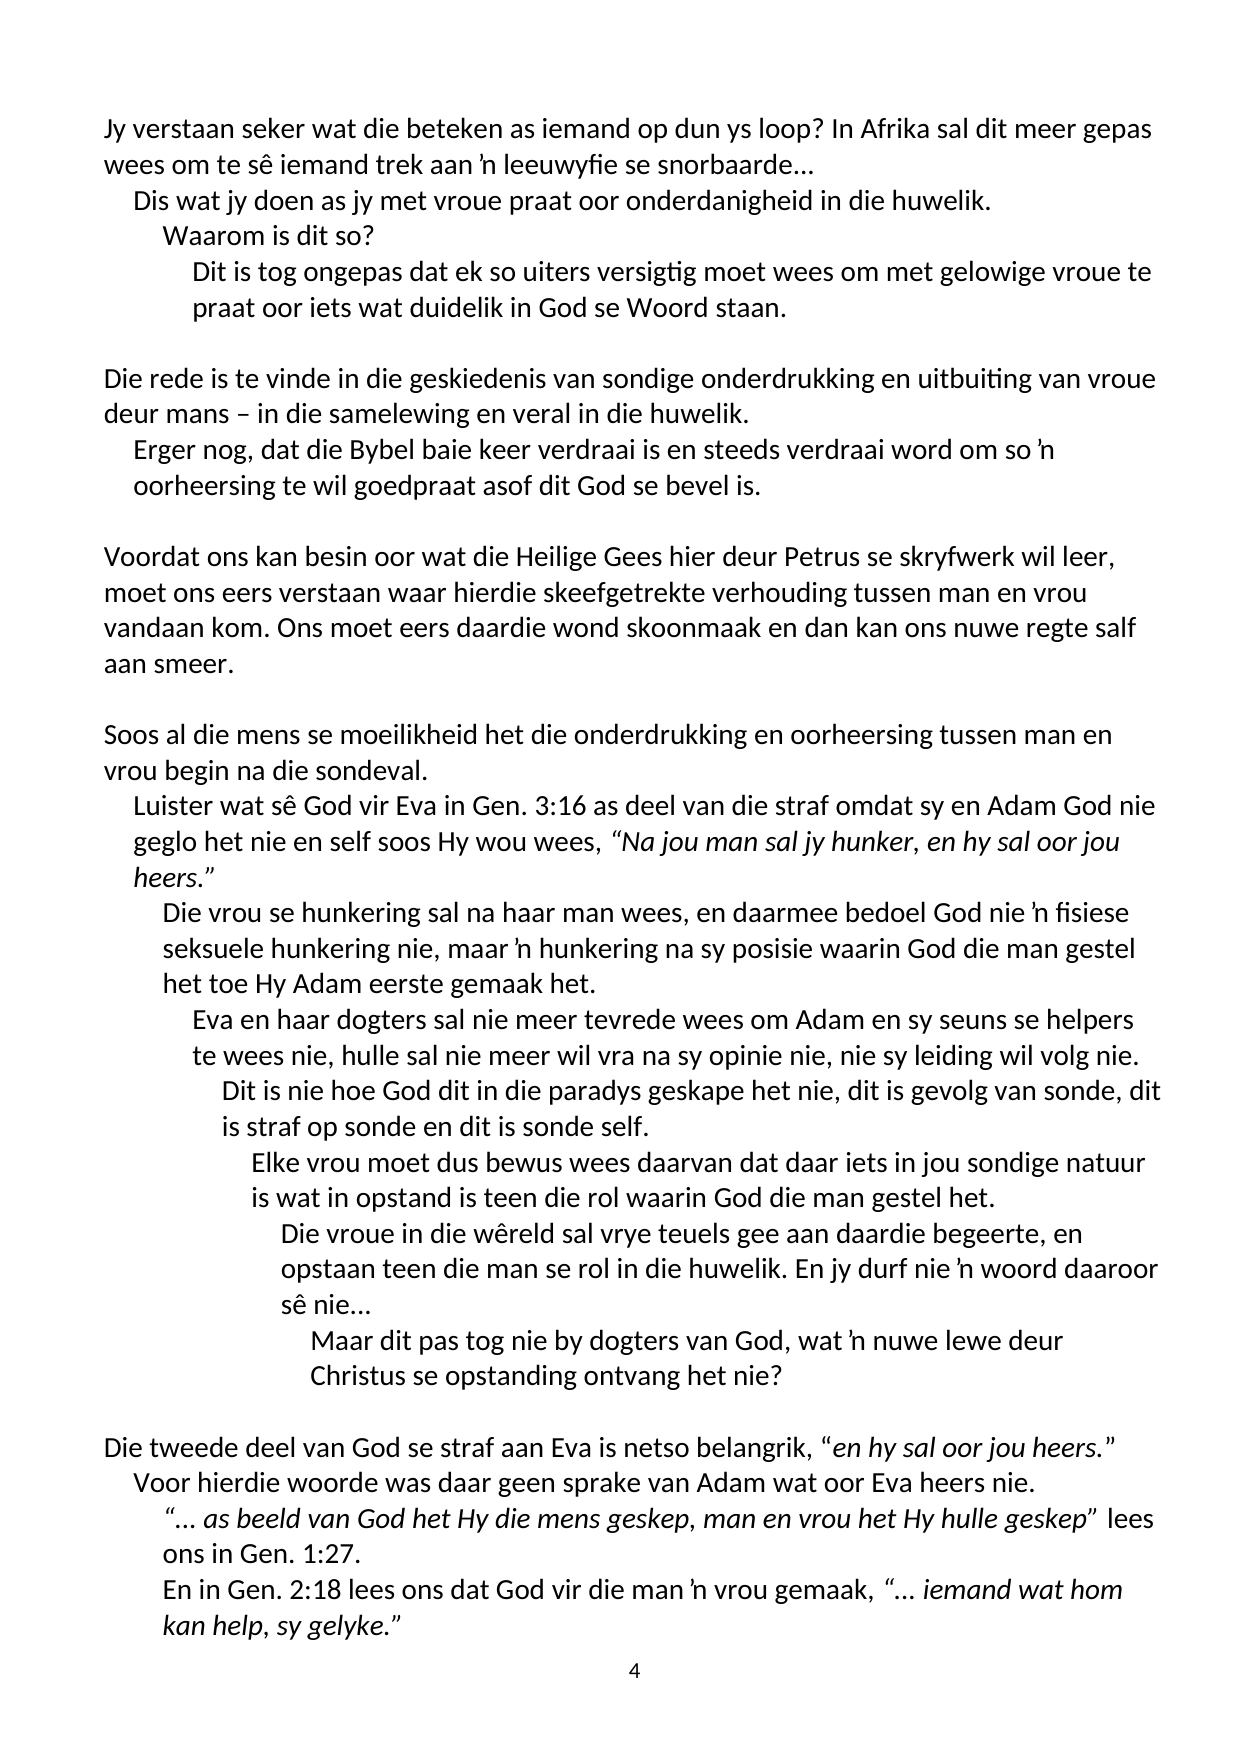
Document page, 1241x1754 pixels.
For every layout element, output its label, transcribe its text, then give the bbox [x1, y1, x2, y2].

text Elke vrou moet dus bewus wees daarvan dat daar iets in jou sondige natuur is wat in opstand is teen die rol waarin God die man gestel het. [251, 1144, 1165, 1215]
text Die vrou se hunkering sal na haar man wees, en daarmee bedoel God nie ŉ fisiese seksuele hunkering nie, maar ŉ hunkering na sy posisie waarin God die man gestel het toe Hy Adam eerste gemaak het. [162, 894, 1165, 1001]
text Luister wat sê God vir Eva in Gen. 3:16 as deel van die straf omdat sy en Adam God nie geglo het nie en self soos Hy wou wees, “Na jou man sal jy hunker, en hy sal oor jou heers.” [133, 787, 1165, 894]
text Soos al die mens se moeilikheid het die onderdrukking en oorheersing tussen man en vrou begin na die sondeval. [103, 716, 1165, 787]
text Voordat ons kan besin oor wat die Heilige Gees hier deur Petrus se skryfwerk wil leer, moet ons eers verstaan waar hierdie skeefgetrekte verhouding tussen man en vrou vandaan kom. Ons moet eers daardie wond skoonmaak en dan kan ons nuwe regte salf aan smeer. [103, 538, 1165, 681]
text Die tweede deel van God se straf aan Eva is netso belangrik, “en hy sal oor jou heers.” [103, 1429, 1165, 1464]
text Erger nog, dat die Bybel baie keer verdraai is en steeds verdraai word om so ŉ oorheersing te wil goedpraat asof dit God se bevel is. [133, 431, 1165, 502]
text Voor hierdie woorde was daar geen sprake van Adam wat oor Eva heers nie. [133, 1464, 1165, 1500]
text Eva en haar dogters sal nie meer tevrede wees om Adam en sy seuns se helpers te wees nie, hulle sal nie meer wil vra na sy opinie nie, nie sy leiding wil volg nie. [192, 1001, 1165, 1072]
text Dit is tog ongepas dat ek so uiters versigtig moet wees om met gelowige vroue te praat oor iets wat duidelik in God se Woord staan. [192, 253, 1165, 324]
text Die rede is te vinde in die geskiedenis van sondige onderdrukking en uitbuiting van vroue deur mans – in die samelewing en veral in die huwelik. [103, 360, 1165, 431]
text Die vroue in die wêreld sal vrye teuels gee aan daardie begeerte, en opstaan teen die man se rol in die huwelik. En jy durf nie ŉ woord daaroor sê nie... [281, 1215, 1165, 1322]
text “... as beeld van God het Hy die mens geskep, man en vrou het Hy hulle geskep” lees ons in Gen. 1:27. [162, 1500, 1165, 1571]
text En in Gen. 2:18 lees ons dat God vir die man ŉ vrou gemaak, “... iemand wat hom kan help, sy gelyke.” [162, 1571, 1165, 1642]
text Jy verstaan seker wat die beteken as iemand op dun ys loop? In Afrika sal dit meer gepas wees om te sê iemand trek aan ŉ leeuwyfie se snorbaarde... [103, 111, 1165, 182]
text Dit is nie hoe God dit in die paradys geskape het nie, dit is gevolg van sonde, dit is straf op sonde en dit is sonde self. [222, 1072, 1165, 1144]
text Waarom is dit so? [103, 217, 1165, 253]
text Dis wat jy doen as jy met vroue praat oor onderdanigheid in die huwelik. [133, 182, 1165, 217]
text Maar dit pas tog nie by dogters van God, wat ŉ nuwe lewe deur Christus se opstanding ontvang het nie? [310, 1322, 1165, 1393]
